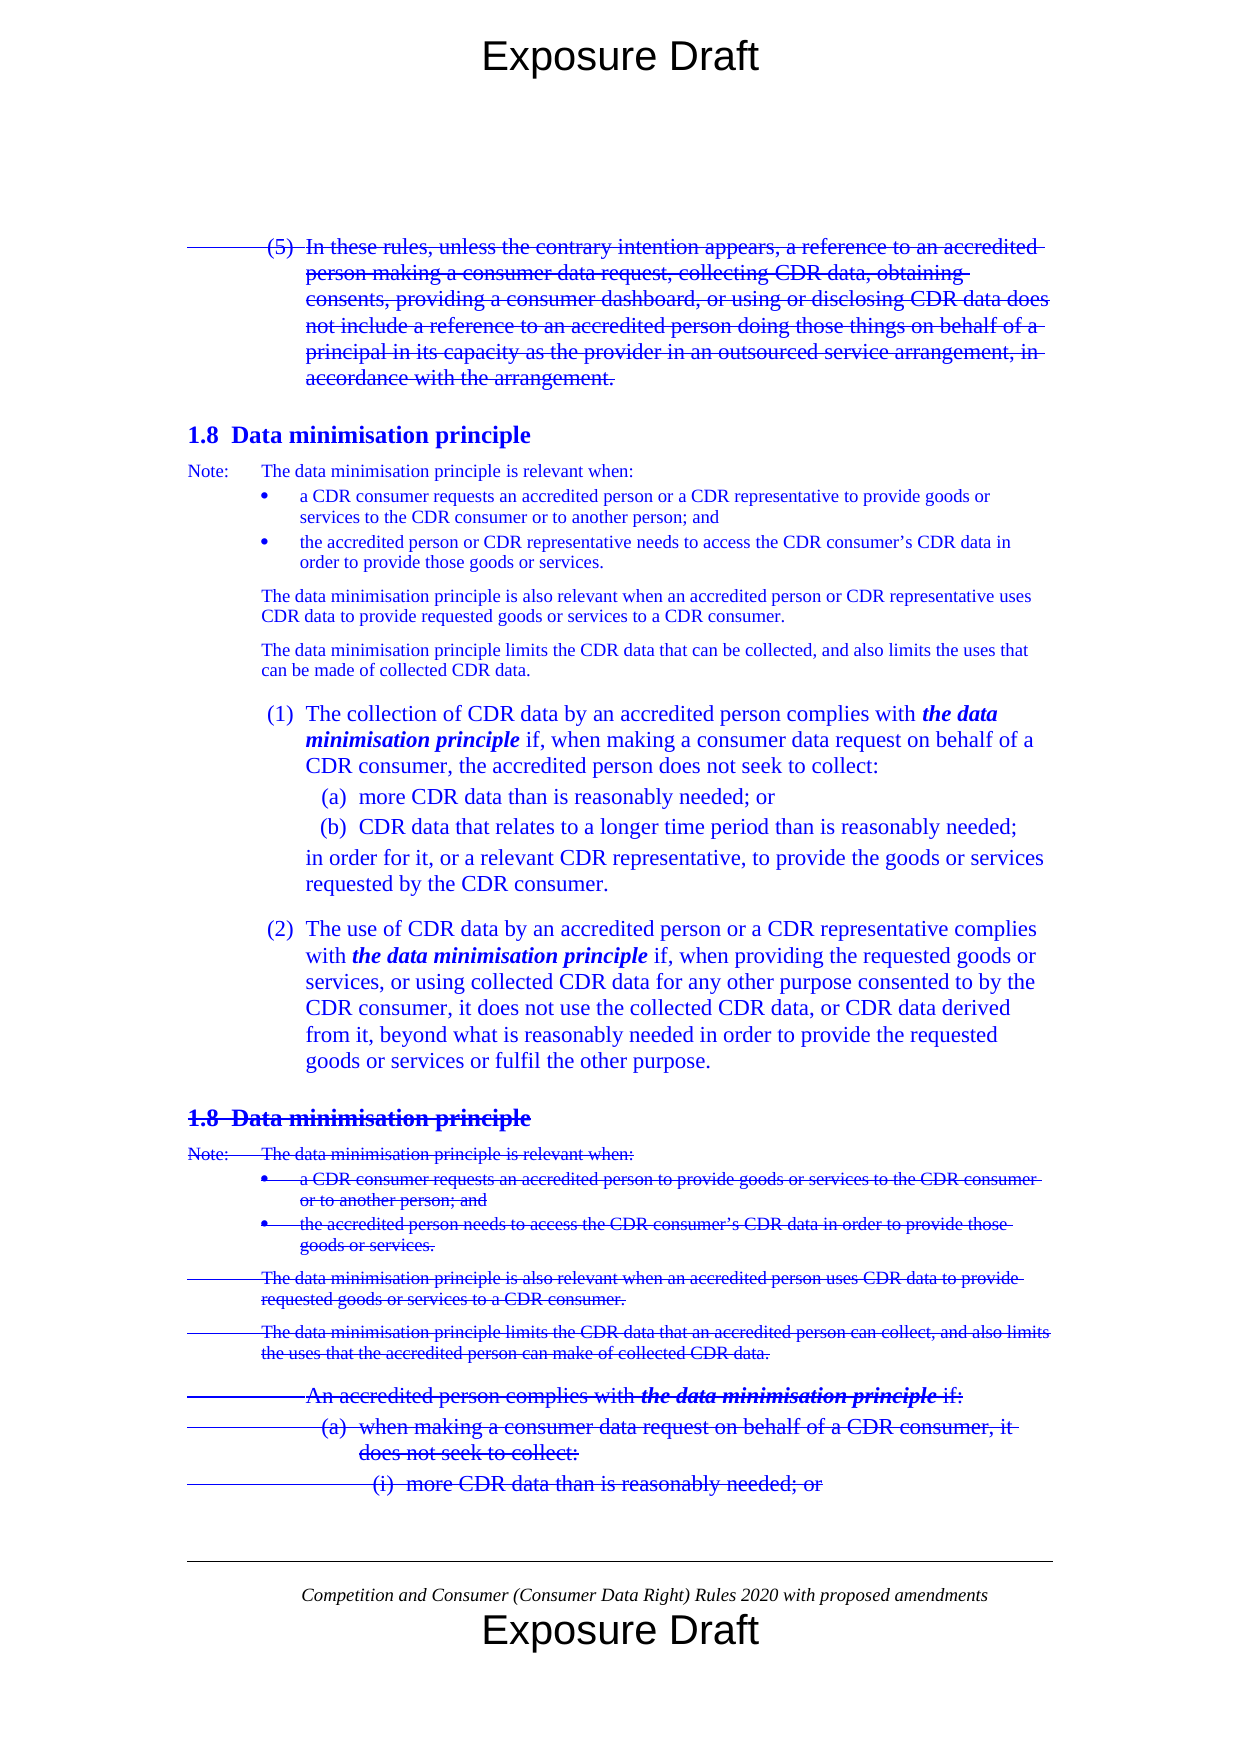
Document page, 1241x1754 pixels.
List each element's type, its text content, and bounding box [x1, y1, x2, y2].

text (i) more CDR data than is reasonably needed; or [187, 1469, 1053, 1496]
text the accredited person or CDR representative needs to access the CDR consumer’s CDR data in order to provide those goods or services. [261, 532, 1053, 573]
text (b) CDR data that relates to a longer time period than is reasonably needed; [187, 813, 1053, 840]
text The data minimisation principle is also relevant when an accredited person or CDR representative uses CDR data to provide requested goods or services to a CDR consumer. [187, 586, 1053, 627]
text An accredited person complies with the data minimisation principle if: [187, 1382, 1053, 1408]
text The data minimisation principle is also relevant when an accredited person uses CDR data to provide requested goods or services to a CDR consumer. [187, 1268, 1053, 1309]
text a CDR consumer requests an accredited person or a CDR representative to provide goods or services to the CDR consumer or to another person; and [261, 486, 1053, 527]
text The data minimisation principle limits the CDR data that an accredited person can collect, and also limits the uses that the accredited person can make of collected CDR data. [187, 1322, 1053, 1363]
text (a) more CDR data than is reasonably needed; or [187, 783, 1053, 809]
text (1) The collection of CDR data by an accredited person complies with the data minimisation principle if, when making a consumer data request on behalf of a CDR consumer, the accredited person does not seek to collect: [187, 699, 1053, 779]
text Note: The data minimisation principle is relevant when: [187, 461, 1053, 482]
text (5) In these rules, unless the contrary intention appears, a reference to an accredited person making a consumer data request, collecting CDR data, obtaining consents, providing a consumer dashboard, or using or disclosing CDR data does not include a reference to an accredited person doing those things on behalf of a principal in its capacity as the provider in an outsourced service arrangement, in accordance with the arrangement. [187, 233, 1053, 391]
text 1.8 Data minimisation principle [187, 1103, 1053, 1131]
text The data minimisation principle limits the CDR data that can be collected, and also limits the uses that can be made of collected CDR data. [187, 639, 1053, 681]
text (2) The use of CDR data by an accredited person or a CDR representative complies with the data minimisation principle if, when providing the requested goods or services, or using collected CDR data for any other purpose consented to by the CDR consumer, it does not use the collected CDR data, or CDR data derived from it, beyond what is reasonably needed in order to provide the requested goods or services or fulfil the other purpose. [187, 915, 1053, 1073]
text in order for it, or a relevant CDR representative, to provide the goods or services requested by the CDR consumer. [305, 844, 1053, 897]
text a CDR consumer requests an accredited person to provide goods or services to the CDR consumer or to another person; and [261, 1169, 1053, 1210]
text (a) when making a consumer data request on behalf of a CDR consumer, it does not seek to collect: [187, 1413, 1053, 1465]
text Note: The data minimisation principle is relevant when: [187, 1144, 1053, 1165]
text the accredited person needs to access the CDR consumer’s CDR data in order to provide those goods or services. [261, 1214, 1053, 1256]
text 1.8 Data minimisation principle [187, 420, 1053, 449]
